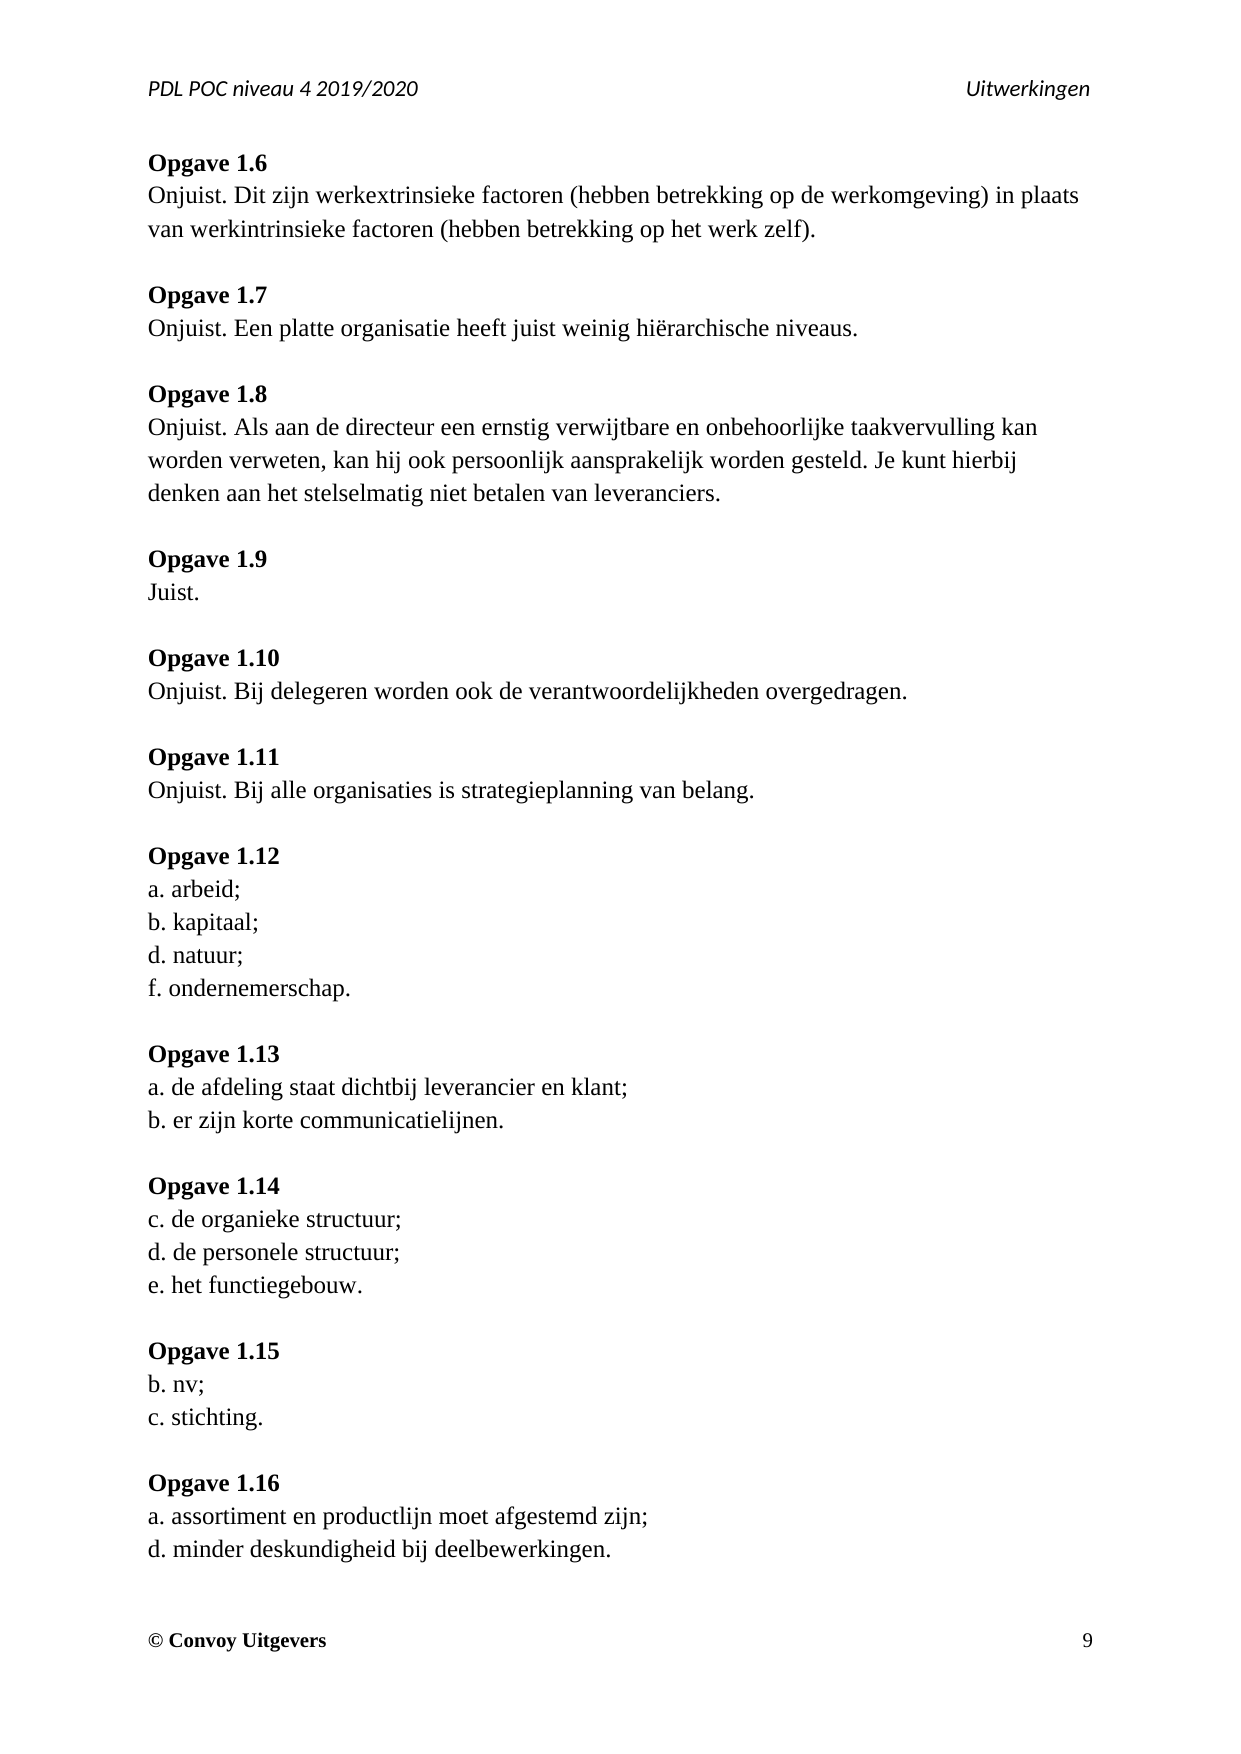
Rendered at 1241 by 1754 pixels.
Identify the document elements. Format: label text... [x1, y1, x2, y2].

text Onjuist. Een platte organisatie heeft juist weinig hiërarchische niveaus. [148, 313, 1093, 341]
text Opgave 1.15 [148, 1336, 1093, 1365]
text Opgave 1.11 [148, 742, 1093, 771]
text Juist. [148, 577, 1093, 606]
text Onjuist. Dit zijn werkextrinsieke factoren (hebben betrekking op de werkomgeving) in plaats van werkintrinsieke factoren (hebben betrekking op het werk zelf). [148, 181, 1093, 242]
text Opgave 1.10 [148, 643, 1093, 672]
text Opgave 1.12 [148, 841, 1093, 870]
text f. ondernemerschap. [148, 973, 1093, 1002]
text Opgave 1.16 [148, 1468, 1093, 1497]
text a. de afdeling staat dichtbij leverancier en klant; [148, 1072, 1093, 1101]
text b. er zijn korte communicatielijnen. [148, 1105, 1093, 1134]
text Onjuist. Als aan de directeur een ernstig verwijtbare en onbehoorlijke taakvervulling kan worden verweten, kan hij ook persoonlijk aansprakelijk worden gesteld. Je kunt hierbij denken aan het stelselmatig niet betalen van leveranciers. [148, 412, 1093, 507]
text Onjuist. Bij alle organisaties is strategieplanning van belang. [148, 775, 1093, 804]
text Onjuist. Bij delegeren worden ook de verantwoordelijkheden overgedragen. [148, 676, 1093, 705]
text Opgave 1.14 [148, 1171, 1093, 1200]
text a. arbeid; [148, 874, 1093, 903]
text Opgave 1.6 [148, 148, 1093, 176]
text a. assortiment en productlijn moet afgestemd zijn; [148, 1501, 1093, 1530]
text e. het functiegebouw. [148, 1270, 1093, 1299]
text b. nv; [148, 1369, 1093, 1398]
text c. stichting. [148, 1402, 1093, 1431]
text Opgave 1.13 [148, 1039, 1093, 1068]
text c. de organieke structuur; [148, 1204, 1093, 1233]
text b. kapitaal; [148, 907, 1093, 936]
text Opgave 1.7 [148, 280, 1093, 308]
text Opgave 1.9 [148, 544, 1093, 573]
text d. minder deskundigheid bij deelbewerkingen. [148, 1534, 1093, 1563]
text d. de personele structuur; [148, 1237, 1093, 1266]
text Opgave 1.8 [148, 379, 1093, 407]
text d. natuur; [148, 940, 1093, 969]
